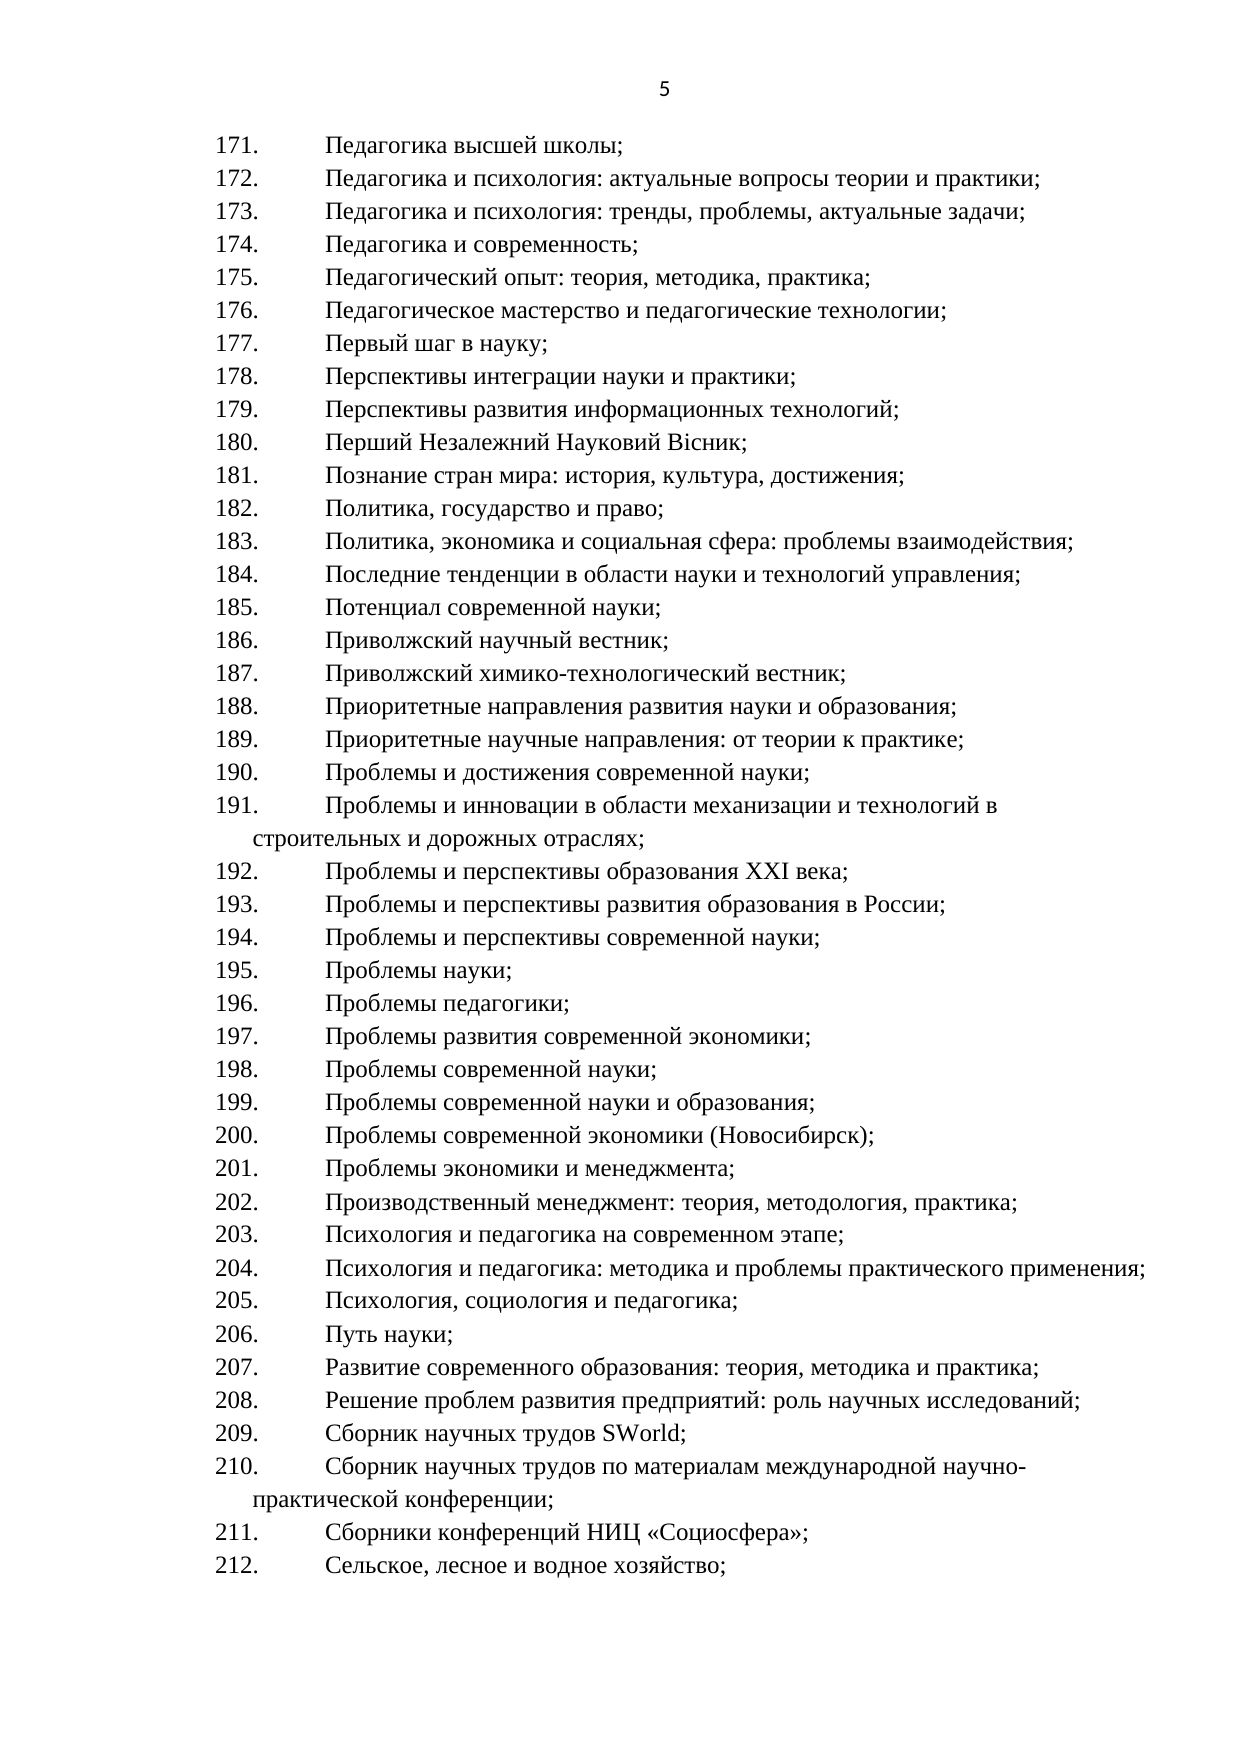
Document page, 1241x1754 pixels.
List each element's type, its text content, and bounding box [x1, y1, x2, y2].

list Психология и педагогика на современном этапе; [215, 1219, 1152, 1248]
list Познание стран мира: история, культура, достижения; [215, 460, 1152, 489]
list Проблемы науки; [215, 955, 1152, 984]
list Потенциал современной науки; [215, 592, 1152, 621]
list Проблемы педагогики; [215, 988, 1152, 1017]
list Сельское, лесное и водное хозяйство; [215, 1550, 1152, 1578]
list Проблемы и перспективы современной науки; [215, 922, 1152, 951]
list Приволжский научный вестник; [215, 625, 1152, 654]
list Проблемы экономики и менеджмента; [215, 1153, 1152, 1182]
list Педагогика и психология: актуальные вопросы теории и практики; [215, 163, 1152, 192]
list Приоритетные научные направления: от теории к практике; [215, 724, 1152, 753]
list Первый шаг в науку; [215, 328, 1152, 357]
list Психология и педагогика: методика и проблемы практического применения; [215, 1253, 1152, 1281]
list Проблемы и перспективы развития образования в России; [215, 889, 1152, 918]
list Проблемы и инновации в области механизации и технологий в строительных и дорожных отраслях; [215, 790, 1152, 852]
list Путь науки; [215, 1319, 1152, 1347]
list Приволжский химико-технологический вестник; [215, 658, 1152, 687]
list Психология, социология и педагогика; [215, 1286, 1152, 1314]
list Производственный менеджмент: теория, методология, практика; [215, 1187, 1152, 1215]
list Педагогика высшей школы; [215, 130, 1152, 159]
list Политика, экономика и социальная сфера: проблемы взаимодействия; [215, 526, 1152, 555]
list Педагогика и психология: тренды, проблемы, актуальные задачи; [215, 196, 1152, 225]
list Сборник научных трудов по материалам международной научно-практической конференции; [215, 1451, 1152, 1512]
list Политика, государство и право; [215, 493, 1152, 522]
list Перспективы развития информационных технологий; [215, 394, 1152, 423]
list Развитие современного образования: теория, методика и практика; [215, 1352, 1152, 1380]
list Проблемы и перспективы образования XXI века; [215, 856, 1152, 885]
list Проблемы современной науки; [215, 1054, 1152, 1083]
list Проблемы современной науки и образования; [215, 1087, 1152, 1116]
list Проблемы и достижения современной науки; [215, 757, 1152, 786]
list Сборник научных трудов SWorld; [215, 1418, 1152, 1446]
list Перший Незалежний Науковий Вісник; [215, 427, 1152, 456]
list Сборники конференций НИЦ «Социосфера»; [215, 1517, 1152, 1546]
list Проблемы современной экономики (Новосибирск); [215, 1121, 1152, 1149]
list Приоритетные направления развития науки и образования; [215, 691, 1152, 720]
list Решение проблем развития предприятий: роль научных исследований; [215, 1385, 1152, 1413]
list Перспективы интеграции науки и практики; [215, 361, 1152, 390]
list Педагогика и современность; [215, 229, 1152, 258]
list Последние тенденции в области науки и технологий управления; [215, 559, 1152, 588]
list Педагогический опыт: теория, методика, практика; [215, 262, 1152, 291]
list Проблемы развития современной экономики; [215, 1021, 1152, 1050]
list Педагогическое мастерство и педагогические технологии; [215, 295, 1152, 324]
